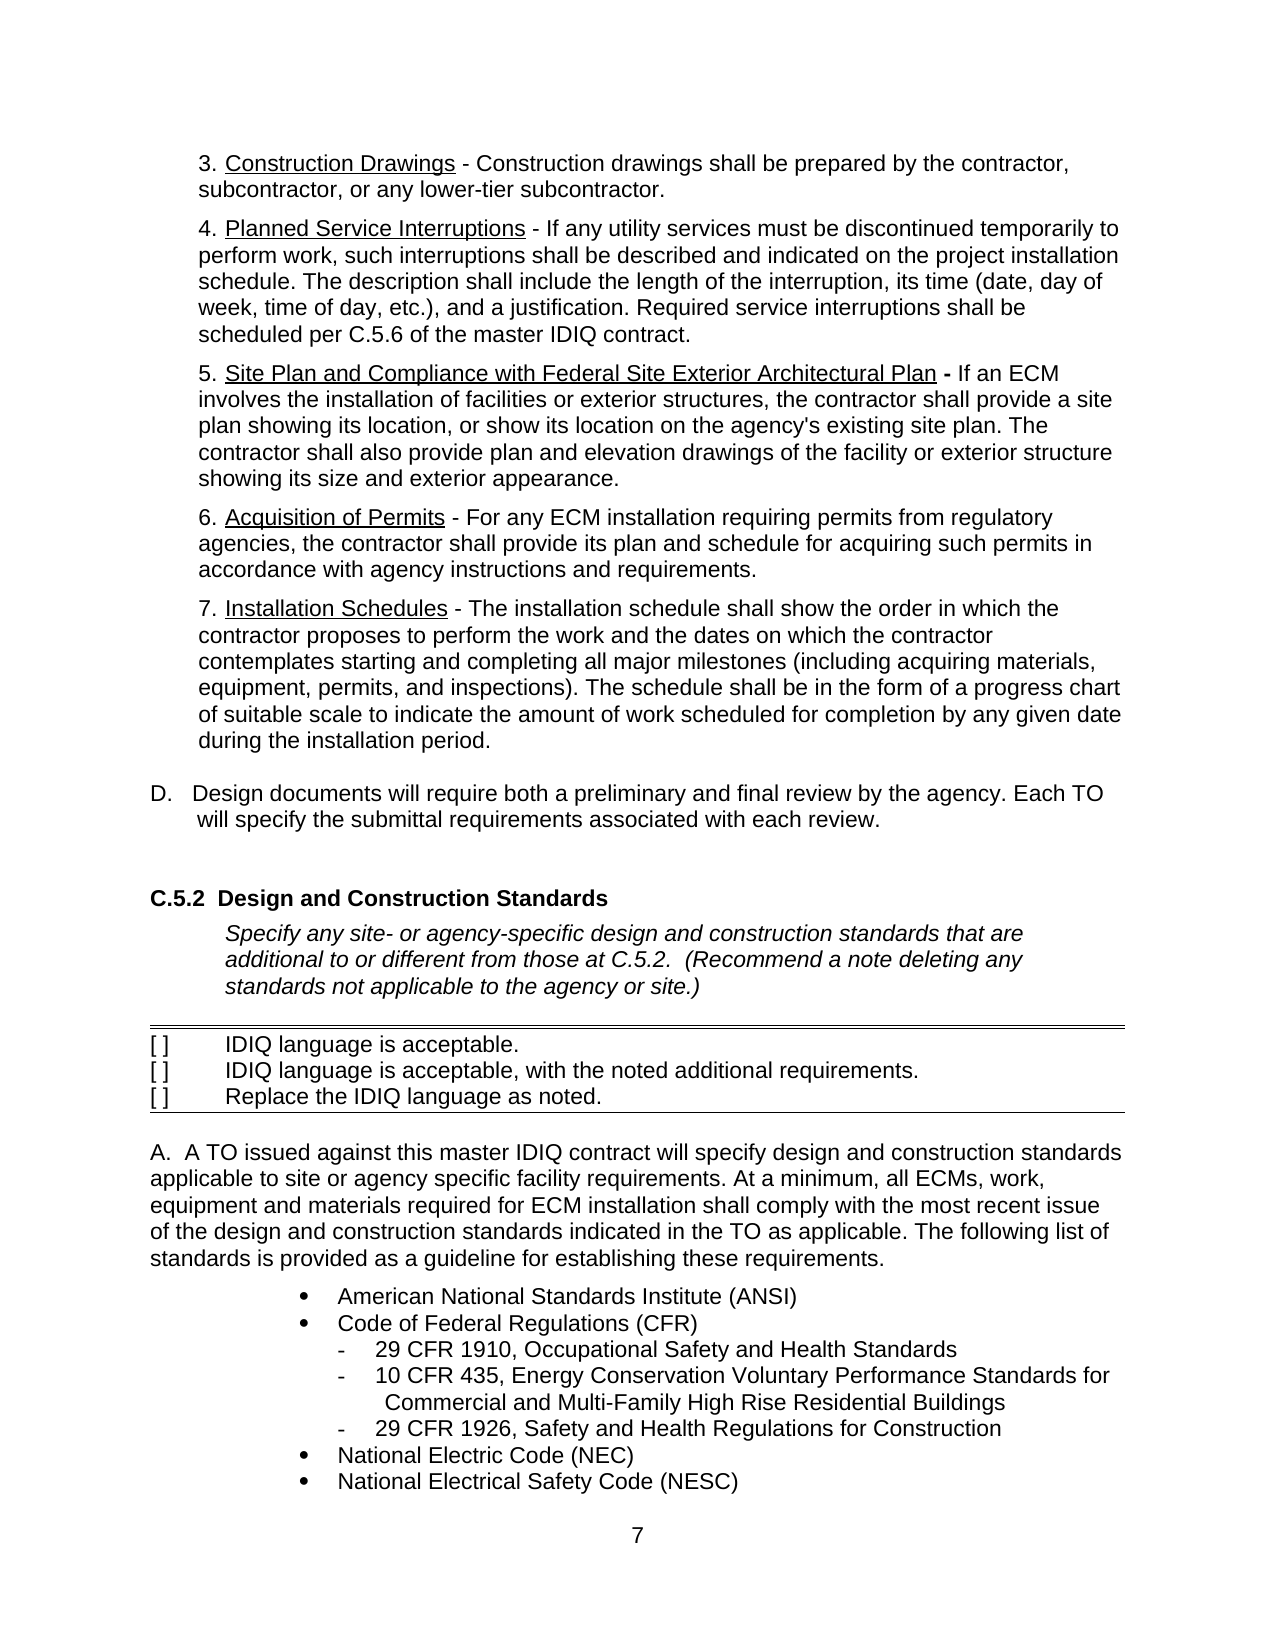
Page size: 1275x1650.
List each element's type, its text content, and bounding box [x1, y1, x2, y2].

text 6. Acquisition of Permits - For any ECM installation requiring permits from regulatory agencies, the contractor shall provide its plan and schedule for acquiring such permits in accordance with agency instructions and requirements. [198, 504, 1125, 583]
list Code of Federal Regulations (CFR) [300, 1310, 1125, 1336]
text Commercial and Multi-Family High Rise Residential Buildings [150, 1389, 1125, 1415]
text [ ] IDIQ language is acceptable, with the noted additional requirements. [150, 1057, 1125, 1083]
text [ ] IDIQ language is acceptable. [150, 1029, 1125, 1057]
list National Electric Code (NEC) [300, 1442, 1125, 1468]
text 3. Construction Drawings - Construction drawings shall be prepared by the contractor, subcontractor, or any lower-tier subcontractor. [198, 150, 1125, 203]
list 10 CFR 435, Energy Conservation Voluntary Performance Standards for [337, 1362, 1125, 1389]
text 5. Site Plan and Compliance with Federal Site Exterior Architectural Plan - If an ECM involves the installation of facilities or exterior structures, the contractor shall provide a site plan showing its location, or show its location on the agency's existing site plan. The contractor shall also provide plan and elevation drawings of the facility or exterior structure showing its size and exterior appearance. [198, 359, 1125, 491]
list National Electrical Safety Code (NESC) [300, 1468, 1125, 1494]
list 29 CFR 1926, Safety and Health Regulations for Construction [337, 1415, 1125, 1442]
text A. A TO issued against this master IDIQ contract will specify design and construction standards applicable to site or agency specific facility requirements. At a minimum, all ECMs, work, equipment and materials required for ECM installation shall comply with the most recent issue of the design and construction standards indicated in the TO as applicable. The following list of standards is provided as a guideline for establishing these requirements. [150, 1139, 1125, 1271]
text D. Design documents will require both a preliminary and final review by the agency. Each TO will specify the submittal requirements associated with each review. [150, 780, 1125, 832]
text 7. Installation Schedules - The installation schedule shall show the order in which the contractor proposes to perform the work and the dates on which the contractor contemplates starting and completing all major milestones (including acquiring materials, equipment, permits, and inspections). The schedule shall be in the form of a progress chart of suitable scale to indicate the amount of work scheduled for completion by any given date during the installation period. [198, 595, 1125, 753]
text 4. Planned Service Interruptions - If any utility services must be discontinued temporarily to perform work, such interruptions shall be described and indicated on the project installation schedule. The description shall include the length of the interruption, its time (date, day of week, time of day, etc.), and a justification. Required service interruptions shall be scheduled per C.5.6 of the master IDIQ contract. [198, 215, 1125, 347]
list 29 CFR 1910, Occupational Safety and Health Standards [337, 1336, 1125, 1362]
list American National Standards Institute (ANSI) [300, 1283, 1125, 1310]
text Specify any site- or agency-specific design and construction standards that are additional to or different from those at C.5.2. (Recommend a note deleting any standards not applicable to the agency or site.) [225, 920, 1125, 999]
text [ ] Replace the IDIQ language as noted. [150, 1083, 1125, 1112]
text C.5.2 Design and Construction Standards [150, 885, 1125, 912]
